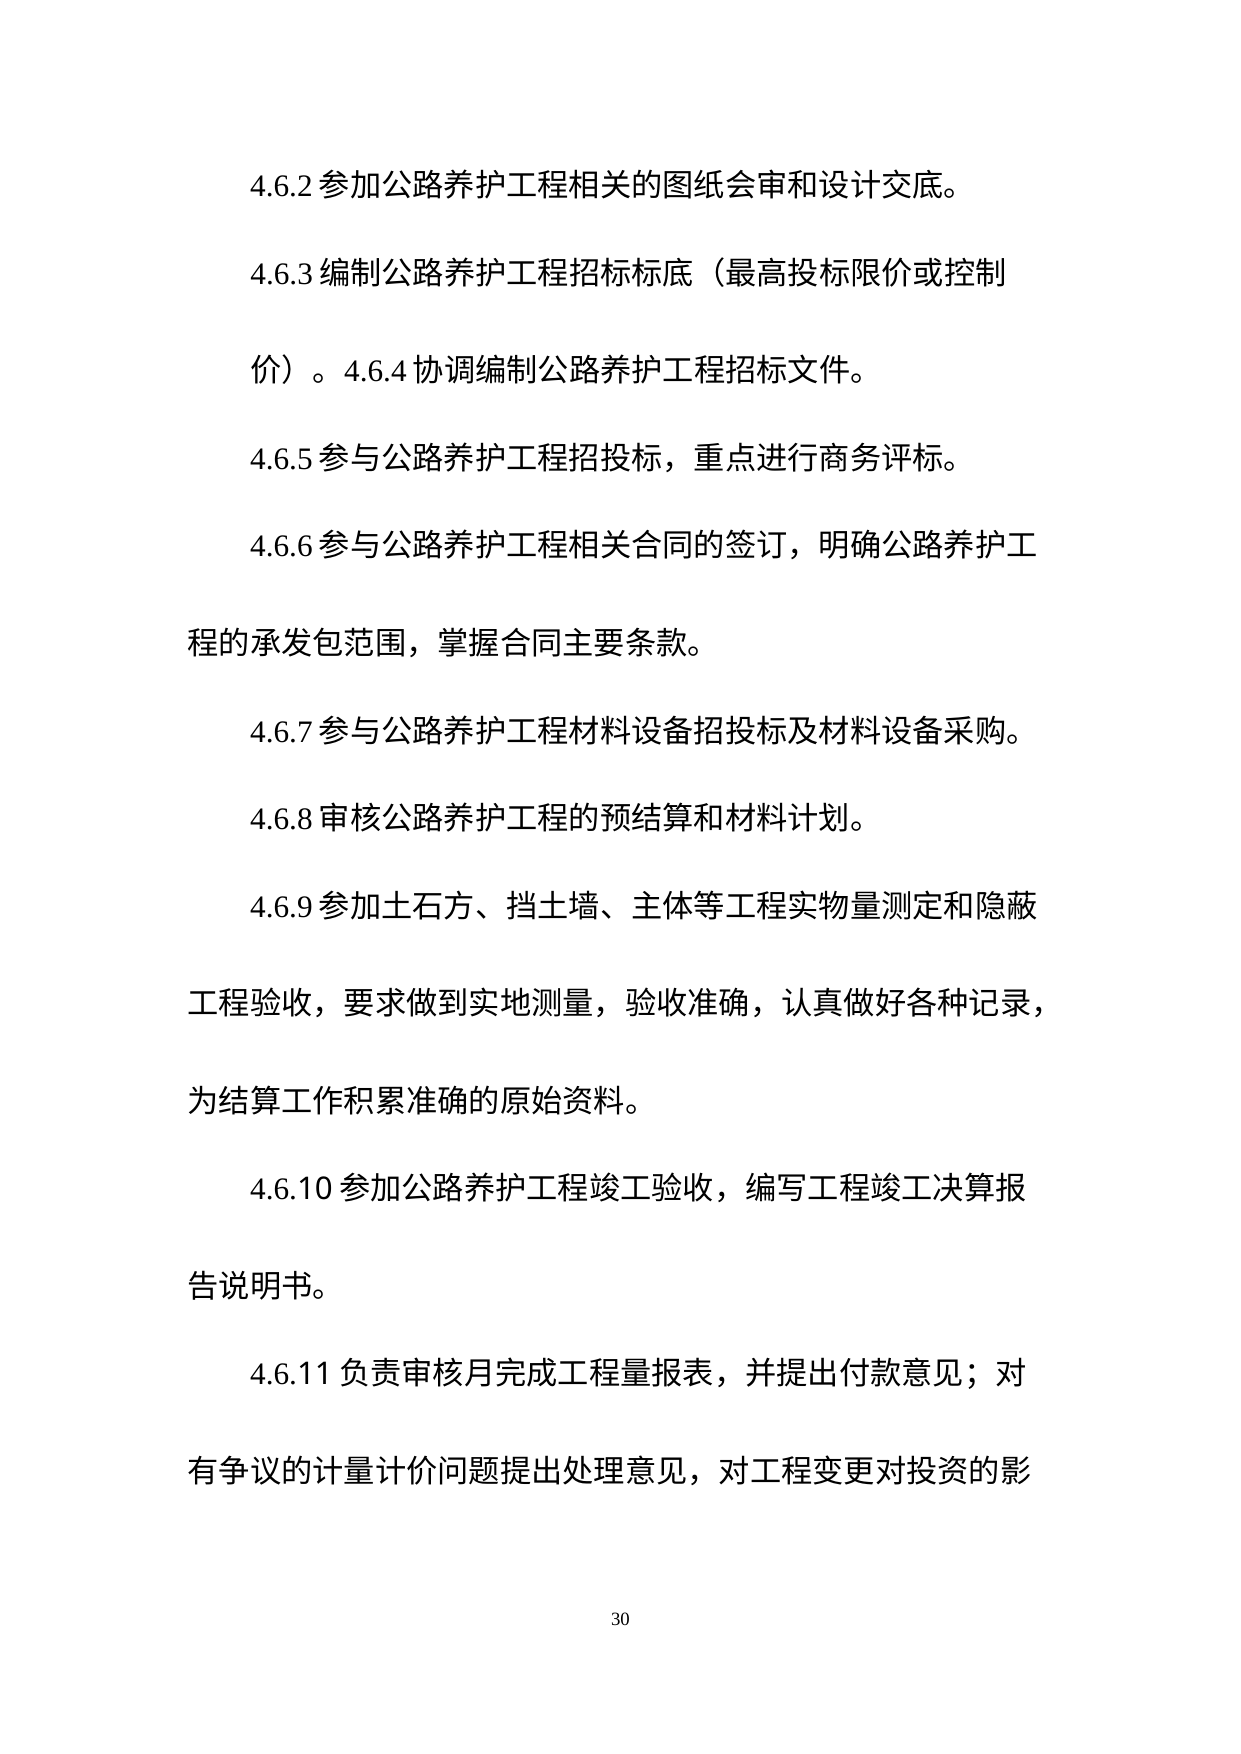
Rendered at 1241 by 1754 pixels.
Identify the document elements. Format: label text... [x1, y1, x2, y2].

text 4.6.7参与公路养护工程材料设备招投标及材料设备采购。 [187, 696, 1053, 761]
text 4.6.2参加公路养护工程相关的图纸会审和设计交底。 [187, 150, 1053, 215]
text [187, 1339, 1053, 1501]
text 4.6.9参加土石方、挡土墙、主体等工程实物量测定和隐蔽工程验收，要求做到实地测量，验收准确，认真做好各种记录，为结算工作积累准确的原始资料。 [187, 871, 1053, 1131]
text 4.6.6参与公路养护工程相关合同的签订，明确公路养护工程的承发包范围，掌握合同主要条款。 [187, 511, 1053, 673]
text 4.6.5参与公路养护工程招投标，重点进行商务评标。 [187, 423, 1053, 488]
text 4.6.8审核公路养护工程的预结算和材料计划。 [187, 783, 1053, 848]
text 4.6.3编制公路养护工程招标标底（最高投标限价或控制价）。4.6.4协调编制公路养护工程招标文件。 [250, 238, 1053, 401]
text 4.6.10参加公路养护工程竣工验收，编写工程竣工决算报告说明书。 [187, 1154, 1053, 1316]
